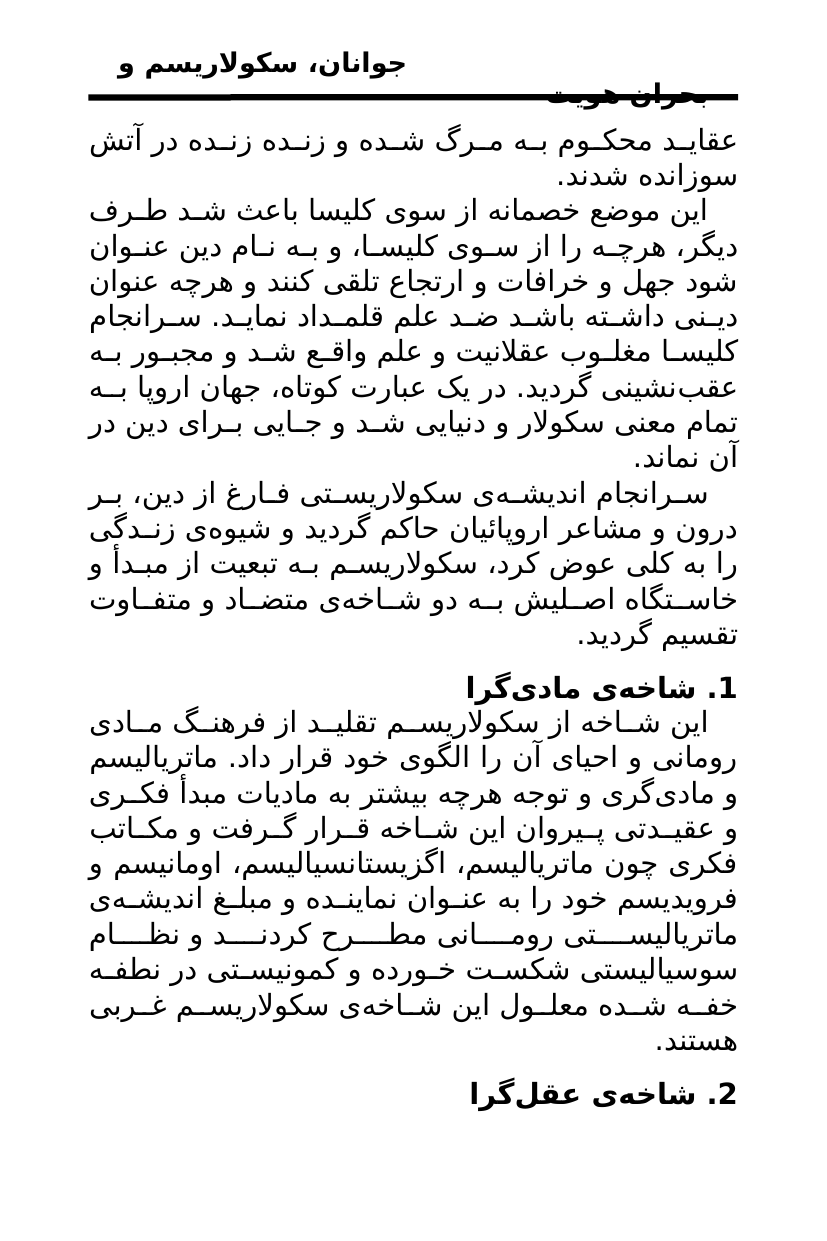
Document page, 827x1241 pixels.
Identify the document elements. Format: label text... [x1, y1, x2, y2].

text 2. شاخه‌ی عقل‌گرا [89, 1077, 738, 1111]
text این شاخه از سكولاریسم تقلید از فرهنگ مادی رومانی و احیای آن را الگوی خود قرار داد. ماتریالیسم و مادی‌گری و توجه هرچه بیشتر به مادیات مبدأ فكری و عقیدتی پیروان این شاخه قرار گرفت و مكاتب فكری چون ماتریالیسم، اگزیستانسیالیسم، اومانیسم و فرویدیسم خود را به عنوان نماینده و مبلغ اندیشه‌ی ماتریالیستی رومانی مطرح كردند و نظام سوسیالیستی شكست خورده و كمونیستی در نطفه خفه شده معلول این شاخه‌ی سكولاریسم غربی هستند. [89, 705, 738, 1057]
text 1. شاخه‌ی مادی‌گرا [89, 671, 738, 705]
text سرانجام اندیشه‌ی سكولاریستی فارغ از دین، بر درون و مشاعر اروپائیان حاكم گردید و شیوه‌ی زندگی را به كلی عوض كرد، سكولاریسم به تبعیت از مبدأ و خاستگاه اصلیش به دو شاخه‌ی متضاد و متفاوت تقسیم گردید. [89, 476, 738, 651]
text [89, 123, 738, 192]
text این موضع خصمانه از سوی كلیسا باعث شد طرف دیگر، هرچه را از سوی كلیسا، و به نام دین عنوان شود جهل و خرافات و ارتجاع تلقی كنند و هرچه عنوان دینی داشته باشد ضد علم قلمداد نماید. سرانجام كلیسا مغلوب عقلانیت و علم واقع شد و مجبور به عقب‌نشینی گردید. در یک عبارت كوتاه، جهان اروپا به تمام معنی سكولار و دنیایی شد و جایی برای دین در آن نماند. [89, 193, 738, 475]
